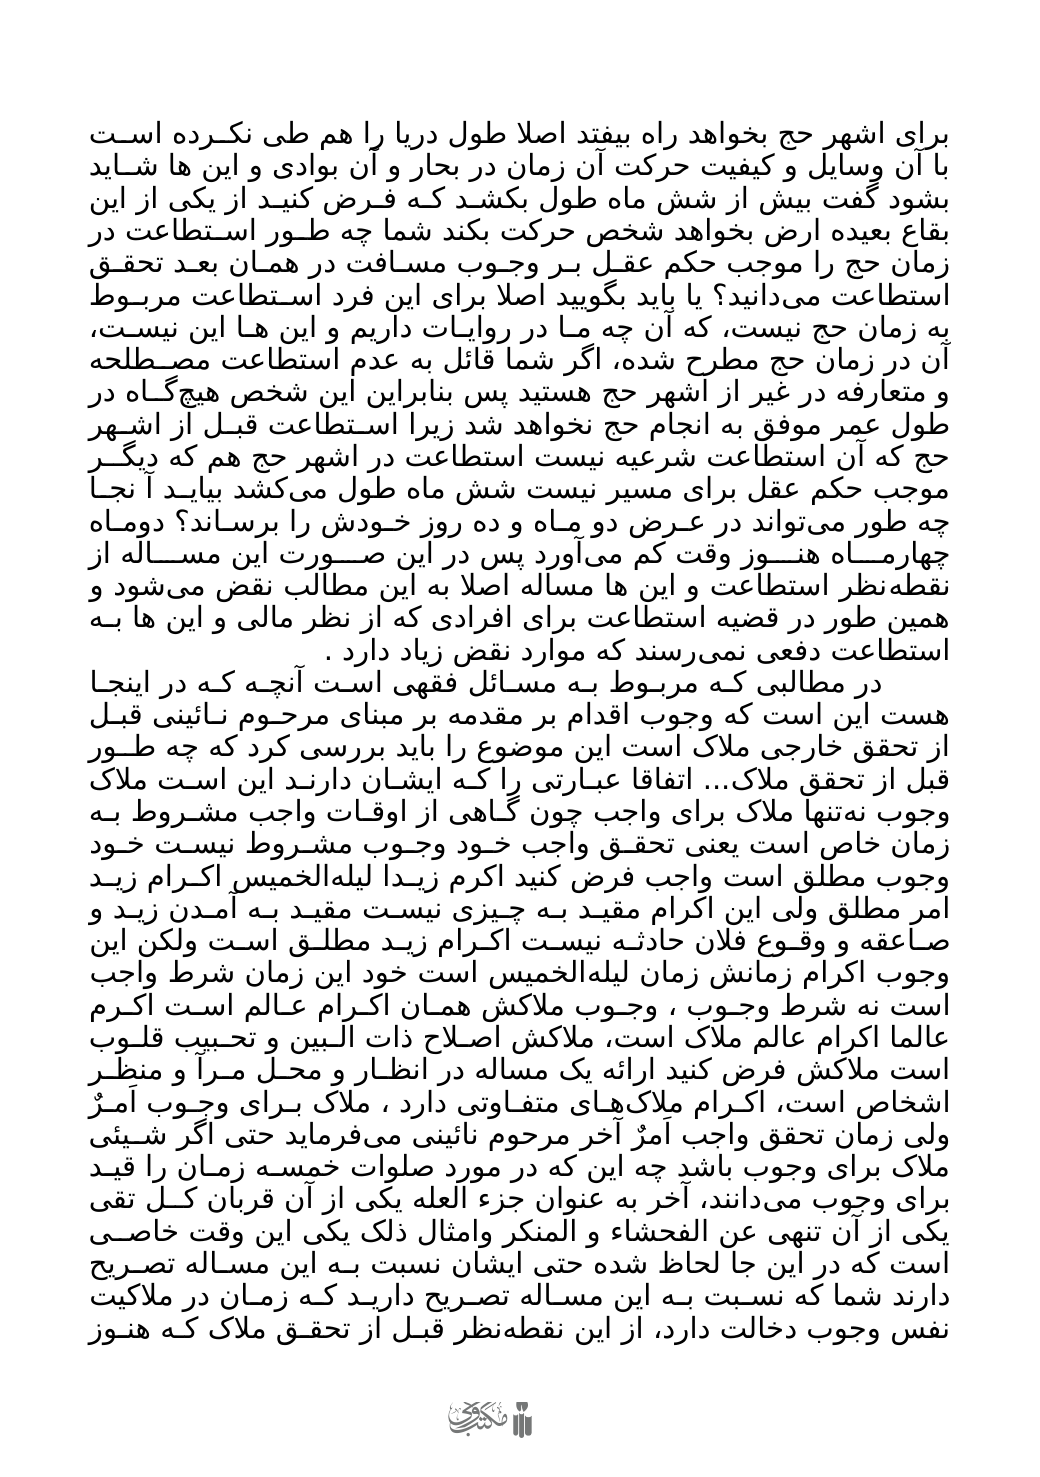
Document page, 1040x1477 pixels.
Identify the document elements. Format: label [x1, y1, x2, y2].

text [89, 118, 951, 667]
picture [443, 1402, 537, 1438]
text [89, 667, 951, 1345]
